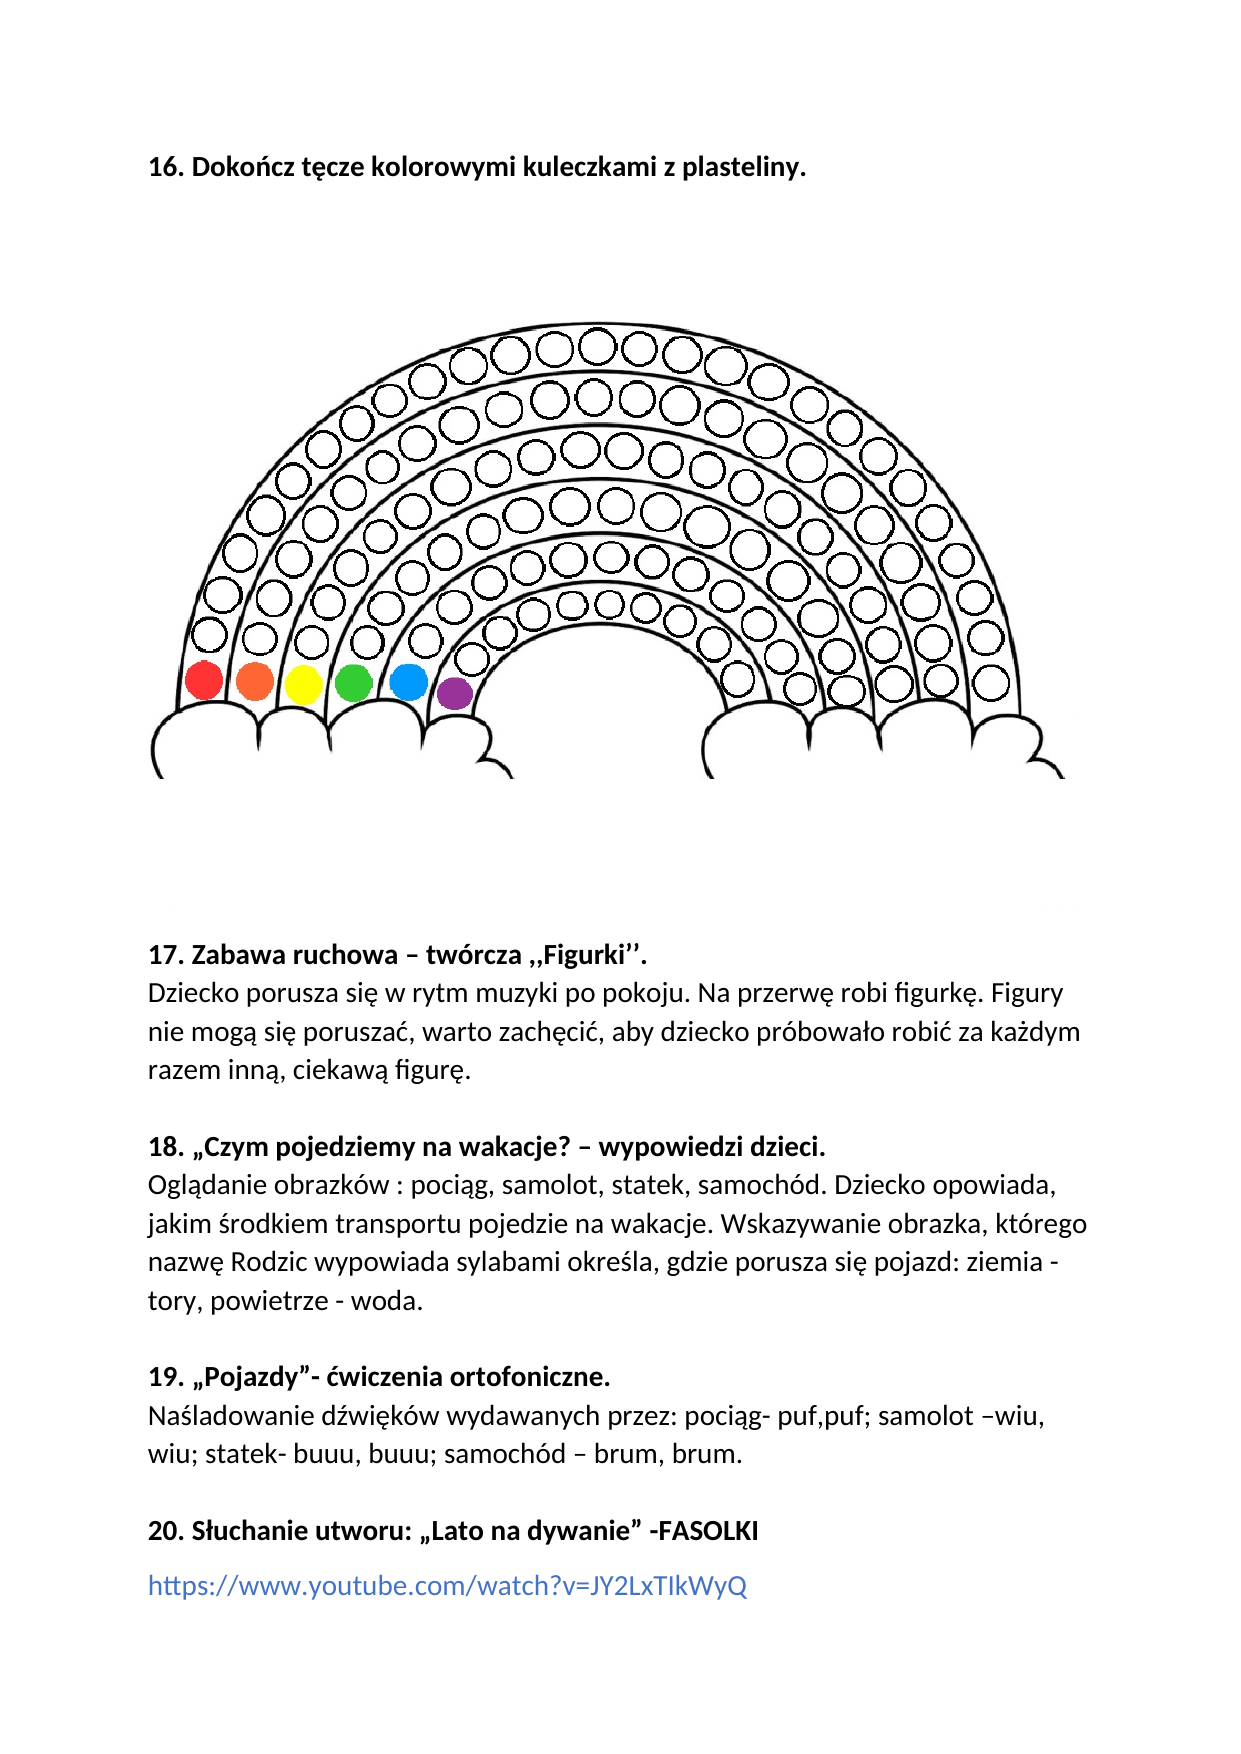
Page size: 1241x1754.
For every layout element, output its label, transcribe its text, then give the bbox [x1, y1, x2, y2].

text 16. Dokończ tęcze kolorowymi kuleczkami z plasteliny. [148, 148, 1093, 183]
text Oglądanie obrazków : pociąg, samolot, statek, samochód. Dziecko opowiada, jakim środkiem transportu pojedzie na wakacje. Wskazywanie obrazka, którego nazwę Rodzic wypowiada sylabami określa, gdzie porusza się pojazd: ziemia - tory, powietrze - woda. [148, 1166, 1093, 1317]
text Naśladowanie dźwięków wydawanych przez: pociąg- puf,puf; samolot –wiu, wiu; statek- buuu, buuu; samochód – brum, brum. [148, 1397, 1093, 1471]
text 19. „Pojazdy”- ćwiczenia ortofoniczne. [148, 1358, 1093, 1394]
picture [147, 202, 1093, 933]
text https://www.youtube.com/watch?v=JY2LxTIkWyQ [148, 1567, 1093, 1603]
text Dziecko porusza się w rytm muzyki po pokoju. Na przerwę robi figurkę. Figury nie mogą się poruszać, warto zachęcić, aby dziecko próbowało robić za każdym razem inną, ciekawą figurę. [148, 974, 1093, 1087]
text 20. Słuchanie utworu: „Lato na dywanie” -FASOLKI [148, 1512, 1093, 1548]
text 18. „Czym pojedziemy na wakacje? – wypowiedzi dzieci. [148, 1128, 1093, 1163]
text 17. Zabawa ruchowa – twórcza ,,Figurki’’. [148, 933, 1093, 971]
